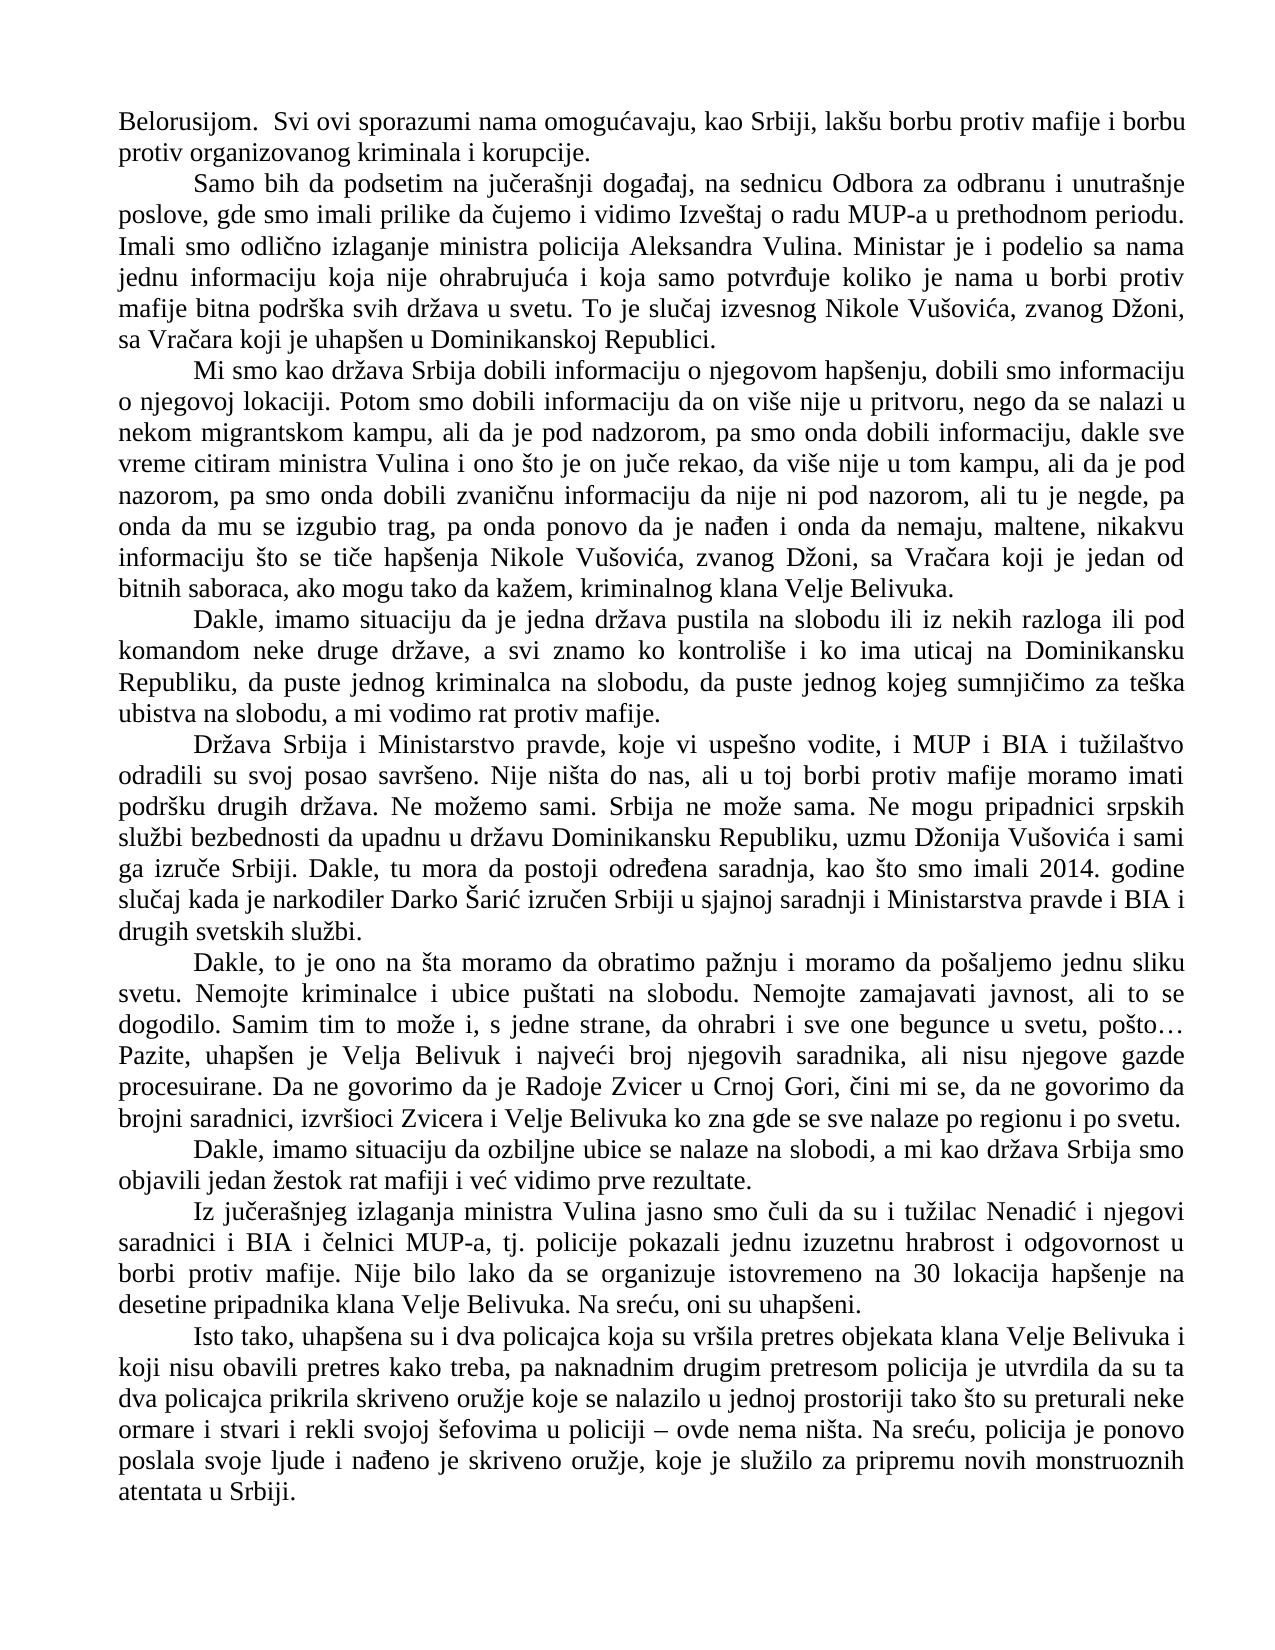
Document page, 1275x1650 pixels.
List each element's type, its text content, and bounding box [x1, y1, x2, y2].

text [118, 105, 1186, 167]
text Dakle, to je ono na šta moramo da obratimo pažnju i moramo da pošaljemo jednu sliku svetu. Nemojte kriminalce i ubice puštati na slobodu. Nemojte zamajavati javnost, ali to se dogodilo. Samim tim to može i, s jedne strane, da ohrabri i sve one begunce u svetu, pošto… Pazite, uhapšen je Velja Belivuk i najveći broj njegovih saradnika, ali nisu njegove gazde procesuirane. Da ne govorimo da je Radoje Zvicer u Crnoj Gori, čini mi se, da ne govorimo da brojni saradnici, izvršioci Zvicera i Velje Belivuka ko zna gde se sve nalaze po regionu i po svetu. [118, 946, 1186, 1133]
text Iz jučerašnjeg izlaganja ministra Vulina jasno smo čuli da su i tužilac Nenadić i njegovi saradnici i BIA i čelnici MUP-a, tj. policije pokazali jednu izuzetnu hrabrost i odgovornost u borbi protiv mafije. Nije bilo lako da se organizuje istovremeno na 30 lokacija hapšenje na desetine pripadnika klana Velje Belivuka. Na sreću, oni su uhapšeni. [118, 1195, 1186, 1320]
text Isto tako, uhapšena su i dva policajca koja su vršila pretres objekata klana Velje Belivuka i koji nisu obavili pretres kako treba, pa naknadnim drugim pretresom policija je utvrdila da su ta dva policajca prikrila skriveno oružje koje se nalazilo u jednoj prostoriji tako što su preturali neke ormare i stvari i rekli svojoj šefovima u policiji – ovde nema ništa. Na sreću, policija je ponovo poslala svoje ljude i nađeno je skriveno oružje, koje je služilo za pripremu novih monstruoznih atentata u Srbiji. [118, 1320, 1186, 1507]
text Dakle, imamo situaciju da ozbiljne ubice se nalaze na slobodi, a mi kao država Srbija smo objavili jedan žestok rat mafiji i već vidimo prve rezultate. [118, 1133, 1186, 1195]
text Mi smo kao država Srbija dobili informaciju o njegovom hapšenju, dobili smo informaciju o njegovoj lokaciji. Potom smo dobili informaciju da on više nije u pritvoru, nego da se nalazi u nekom migrantskom kampu, ali da je pod nadzorom, pa smo onda dobili informaciju, dakle sve vreme citiram ministra Vulina i ono što je on juče rekao, da više nije u tom kampu, ali da je pod nazorom, pa smo onda dobili zvaničnu informaciju da nije ni pod nazorom, ali tu je negde, pa onda da mu se izgubio trag, pa onda ponovo da je nađen i onda da nemaju, maltene, nikakvu informaciju što se tiče hapšenja Nikole Vušovića, zvanog Džoni, sa Vračara koji je jedan od bitnih saboraca, ako mogu tako da kažem, kriminalnog klana Velje Belivuka. [118, 354, 1186, 603]
text Država Srbija i Ministarstvo pravde, koje vi uspešno vodite, i MUP i BIA i tužilaštvo odradili su svoj posao savršeno. Nije ništa do nas, ali u toj borbi protiv mafije moramo imati podršku drugih država. Ne možemo sami. Srbija ne može sama. Ne mogu pripadnici srpskih službi bezbednosti da upadnu u državu Dominikansku Republiku, uzmu Džonija Vušovića i sami ga izruče Srbiji. Dakle, tu mora da postoji određena saradnja, kao što smo imali 2014. godine slučaj kada je narkodiler Darko Šarić izručen Srbiji u sjajnoj saradnji i Ministarstva pravde i BIA i drugih svetskih službi. [118, 728, 1186, 946]
text Samo bih da podsetim na jučerašnji događaj, na sednicu Odbora za odbranu i unutrašnje poslove, gde smo imali prilike da čujemo i vidimo Izveštaj o radu MUP-a u prethodnom periodu. Imali smo odlično izlaganje ministra policija Aleksandra Vulina. Ministar je i podelio sa nama jednu informaciju koja nije ohrabrujuća i koja samo potvrđuje koliko je nama u borbi protiv mafije bitna podrška svih država u svetu. To je slučaj izvesnog Nikole Vušovića, zvanog Džoni, sa Vračara koji je uhapšen u Dominikanskoj Republici. [118, 167, 1186, 354]
text Dakle, imamo situaciju da je jedna država pustila na slobodu ili iz nekih razloga ili pod komandom neke druge države, a svi znamo ko kontroliše i ko ima uticaj na Dominikansku Republiku, da puste jednog kriminalca na slobodu, da puste jednog kojeg sumnjičimo za teška ubistva na slobodu, a mi vodimo rat protiv mafije. [118, 603, 1186, 728]
